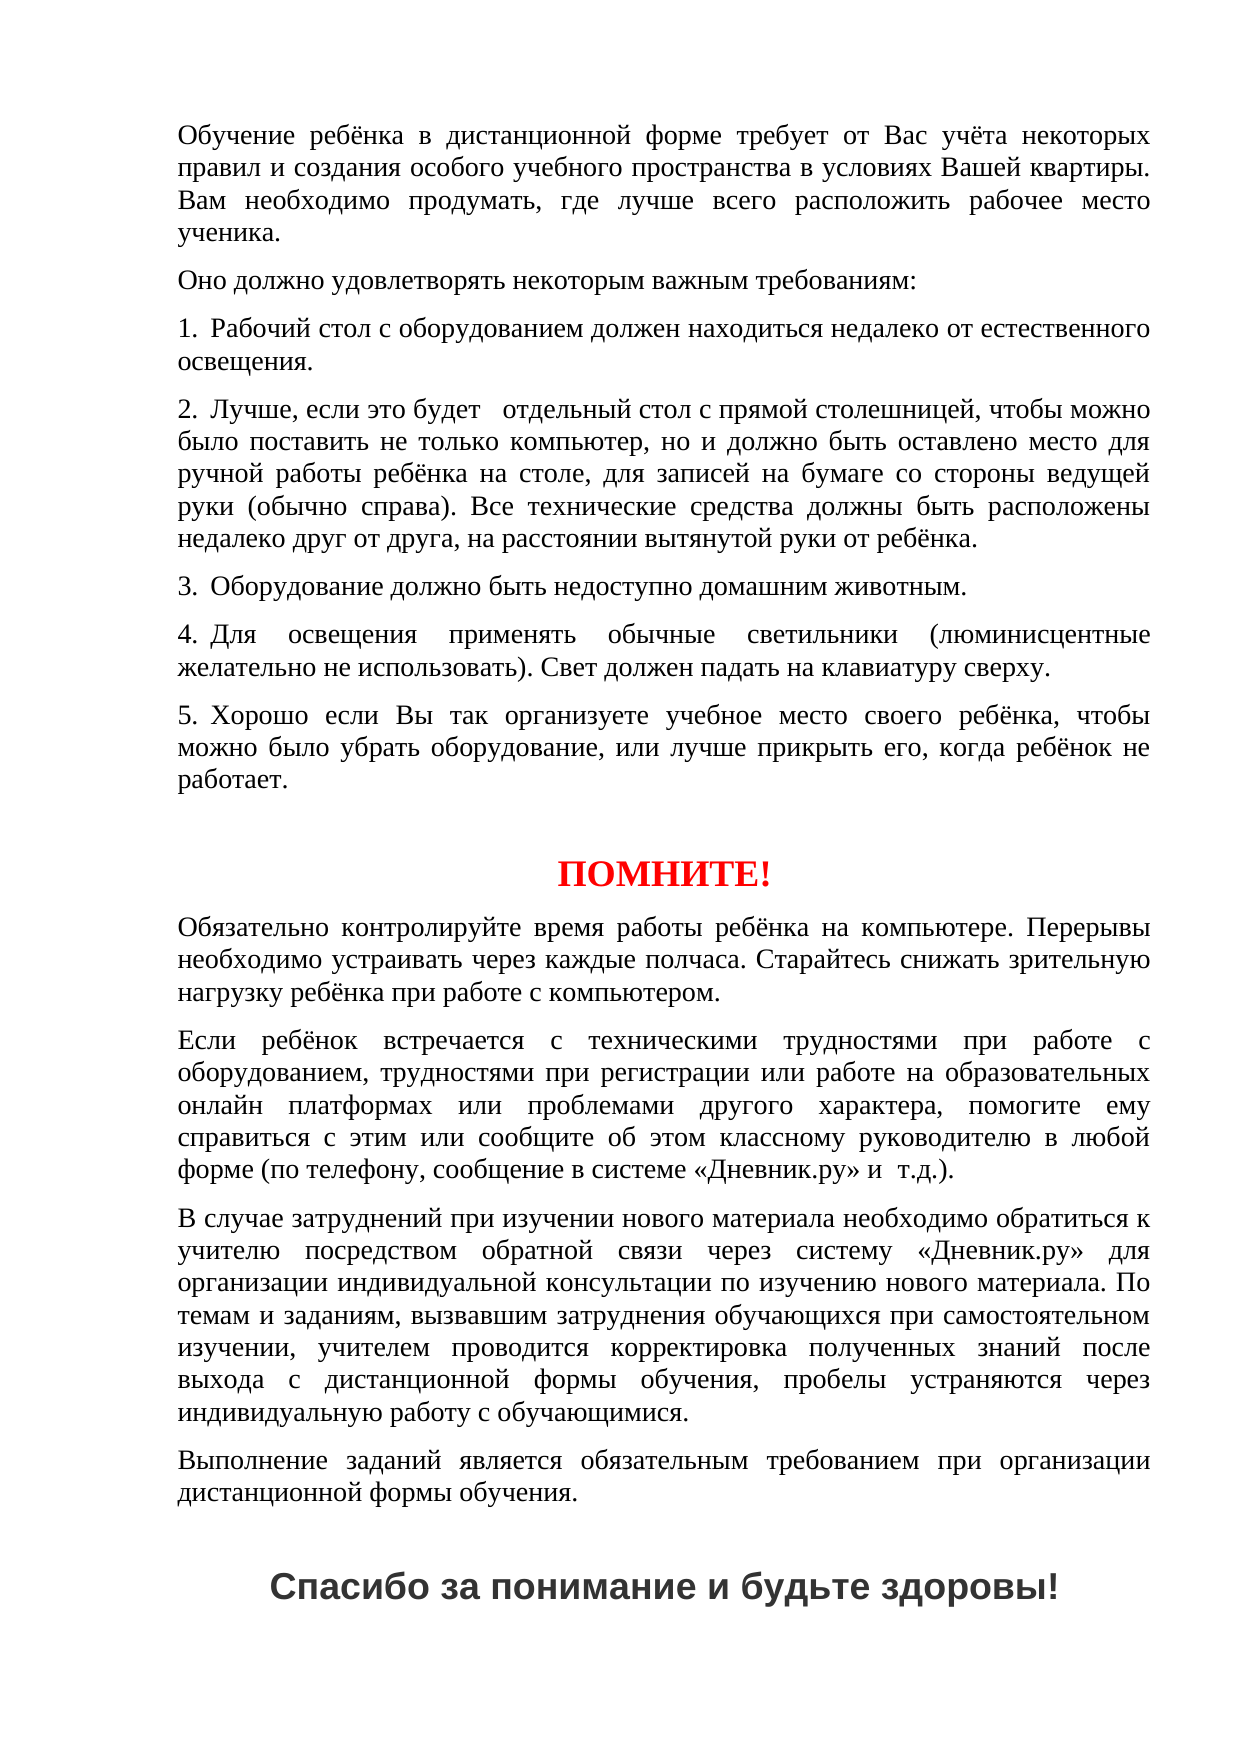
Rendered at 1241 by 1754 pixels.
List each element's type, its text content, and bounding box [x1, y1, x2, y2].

text 4. Для освещения применять обычные светильники (люминисцентные желательно не использовать). Свет должен падать на клавиатуру сверху. [177, 617, 1152, 682]
text Обучение ребёнка в дистанционной форме требует от Вас учёта некоторых правил и создания особого учебного пространства в условиях Вашей квартиры. Вам необходимо продумать, где лучше всего расположить рабочее место ученика. [177, 118, 1152, 248]
text Если ребёнок встречается с техническими трудностями при работе с оборудованием, трудностями при регистрации или работе на образовательных онлайн платформах или проблемами другого характера, помогите ему справиться с этим или сообщите об этом классному руководителю в любой форме (по телефону, сообщение в системе «Дневник.ру» и т.д.). [177, 1023, 1152, 1185]
text 5. Хорошо если Вы так организуете учебное место своего ребёнка, чтобы можно было убрать оборудование, или лучше прикрыть его, когда ребёнок не работает. [177, 698, 1152, 795]
text Обязательно контролируйте время работы ребёнка на компьютере. Перерывы необходимо устраивать через каждые полчаса. Старайтесь снижать зрительную нагрузку ребёнка при работе с компьютером. [177, 910, 1152, 1007]
text 1. Рабочий стол с оборудованием должен находиться недалеко от естественного освещения. [177, 311, 1152, 376]
text ПОМНИТЕ! [177, 851, 1152, 894]
text Оно должно удовлетворять некоторым важным требованиям: [177, 263, 1152, 296]
text Выполнение заданий является обязательным требованием при организации дистанционной формы обучения. [177, 1443, 1152, 1508]
text 2. Лучше, если это будет отдельный стол с прямой столешницей, чтобы можно было поставить не только компьютер, но и должно быть оставлено место для ручной работы ребёнка на столе, для записей на бумаге со стороны ведущей руки (обычно справа). Все технические средства должны быть расположены недалеко друг от друга, на расстоянии вытянутой руки от ребёнка. [177, 392, 1152, 554]
text 3. Оборудование должно быть недоступно домашним животным. [177, 569, 1152, 602]
text В случае затруднений при изучении нового материала необходимо обратиться к учителю посредством обратной связи через систему «Дневник.ру» для организации индивидуальной консультации по изучению нового материала. По темам и заданиям, вызвавшим затруднения обучающихся при самостоятельном изучении, учителем проводится корректировка полученных знаний после выхода с дистанционной формы обучения, пробелы устраняются через индивидуальную работу с обучающимися. [177, 1201, 1152, 1427]
text Спасибо за понимание и будьте здоровы! [177, 1564, 1152, 1607]
